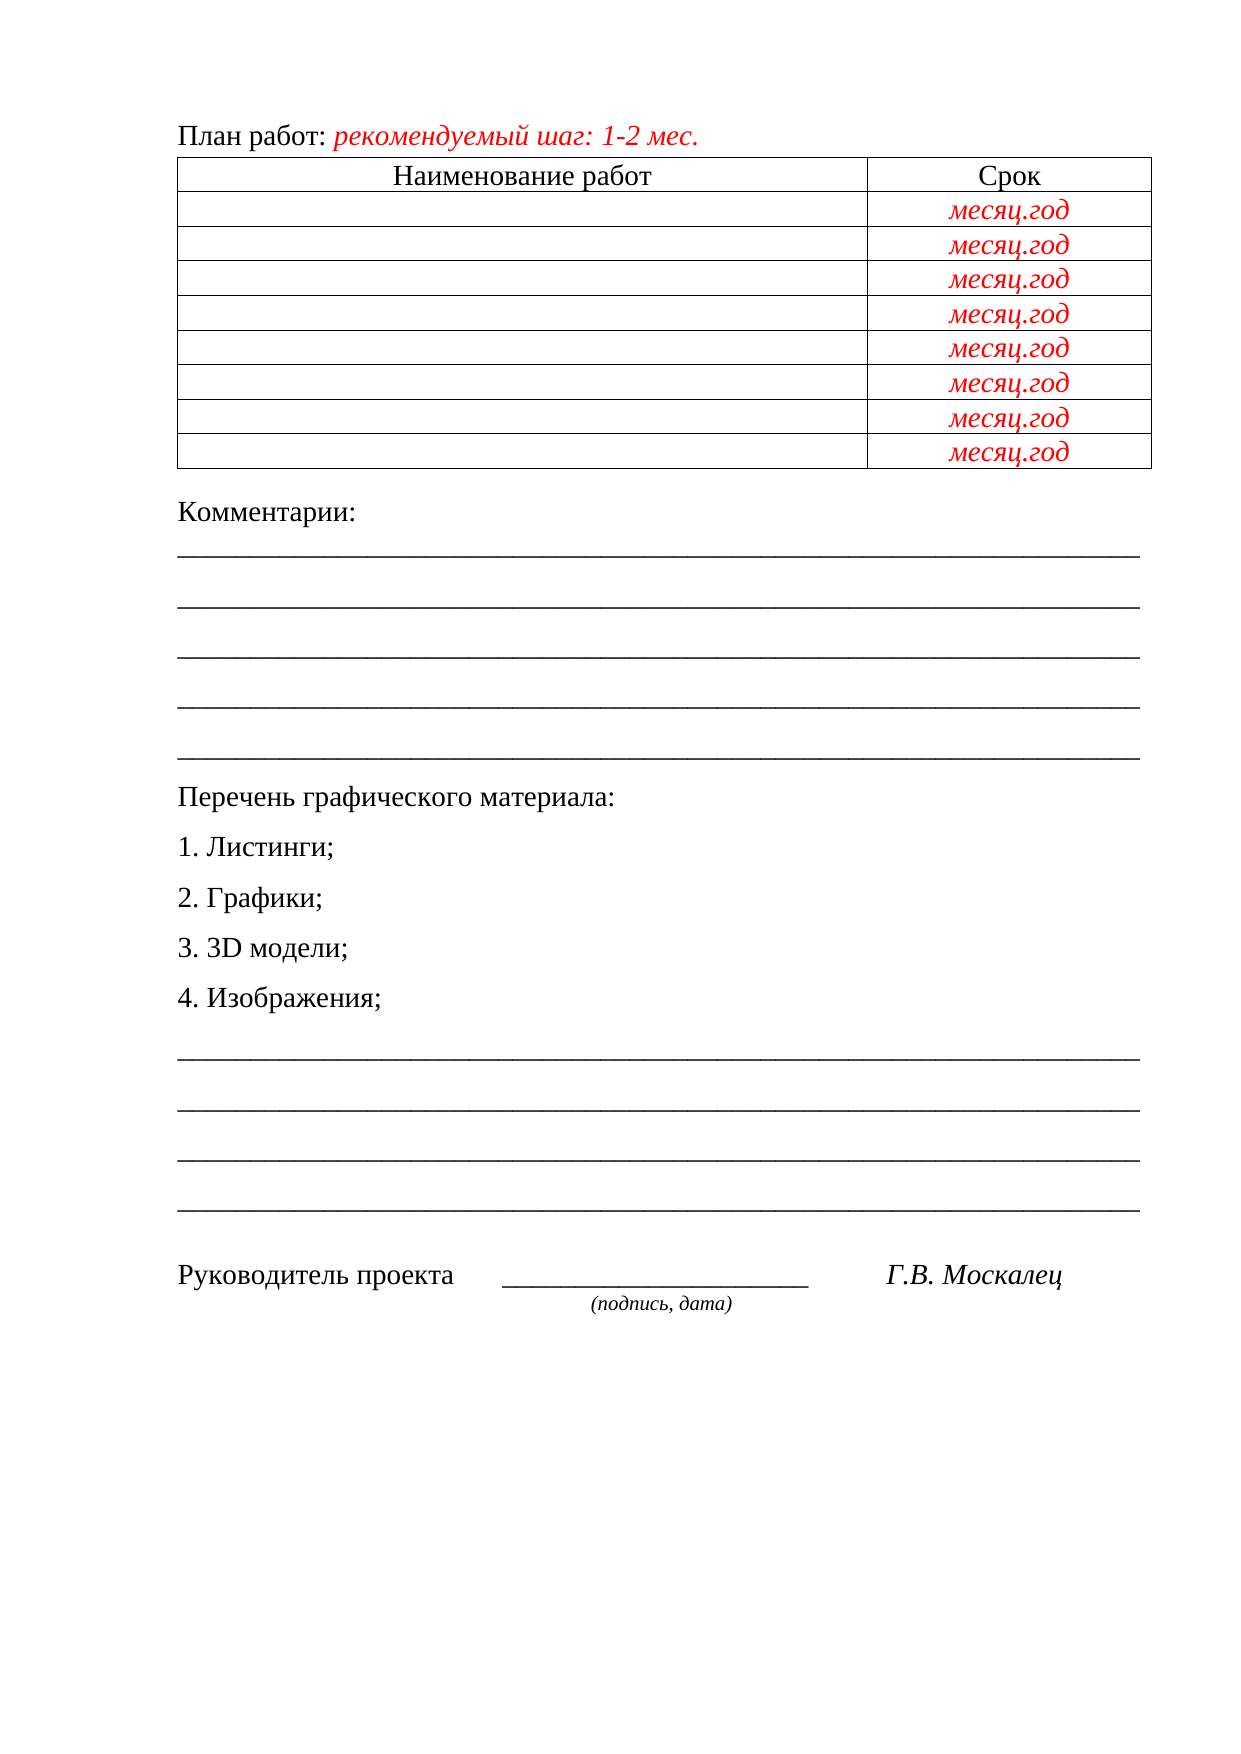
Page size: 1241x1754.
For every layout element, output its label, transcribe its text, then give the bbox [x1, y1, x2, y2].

text __________________________________________________________________ [177, 1131, 1152, 1165]
text Перечень графического материала: [177, 779, 1152, 813]
table_header Наименование работ [178, 158, 867, 191]
text __________________________________________________________________ [177, 1081, 1152, 1114]
table_cell месяц.год [868, 365, 1151, 399]
table_cell [178, 365, 867, 399]
table_cell месяц.год [868, 331, 1151, 364]
table_cell [178, 261, 867, 295]
text (подпись, дата) [177, 1290, 1152, 1314]
text __________________________________________________________________ [177, 527, 1152, 561]
table_cell месяц.год [868, 296, 1151, 329]
table_cell [178, 296, 867, 329]
table_cell месяц.год [868, 434, 1151, 468]
text __________________________________________________________________ [177, 678, 1152, 712]
text 4. Изображения; [177, 980, 1152, 1014]
table_cell [178, 227, 867, 260]
text 2. Графики; [177, 880, 1152, 913]
table_cell месяц.год [868, 400, 1151, 433]
table_cell [178, 400, 867, 433]
table_cell месяц.год [868, 192, 1151, 226]
table_header Срок [868, 158, 1151, 191]
text Комментарии: [177, 494, 1152, 527]
text __________________________________________________________________ [177, 578, 1152, 611]
text __________________________________________________________________ [177, 729, 1152, 762]
text 3. 3D модели; [177, 930, 1152, 963]
table_cell месяц.год [868, 227, 1151, 260]
table_cell [178, 434, 867, 468]
table_cell [178, 192, 867, 226]
table_cell месяц.год [868, 261, 1151, 295]
text __________________________________________________________________ [177, 1031, 1152, 1064]
table_cell [178, 331, 867, 364]
text Руководитель проекта _____________________ Г.В. Москалец [177, 1257, 1152, 1290]
text __________________________________________________________________ [177, 1182, 1152, 1215]
text План работ: рекомендуемый шаг: 1-2 мес. [177, 118, 1152, 152]
text __________________________________________________________________ [177, 628, 1152, 662]
text 1. Листинги; [177, 829, 1152, 863]
